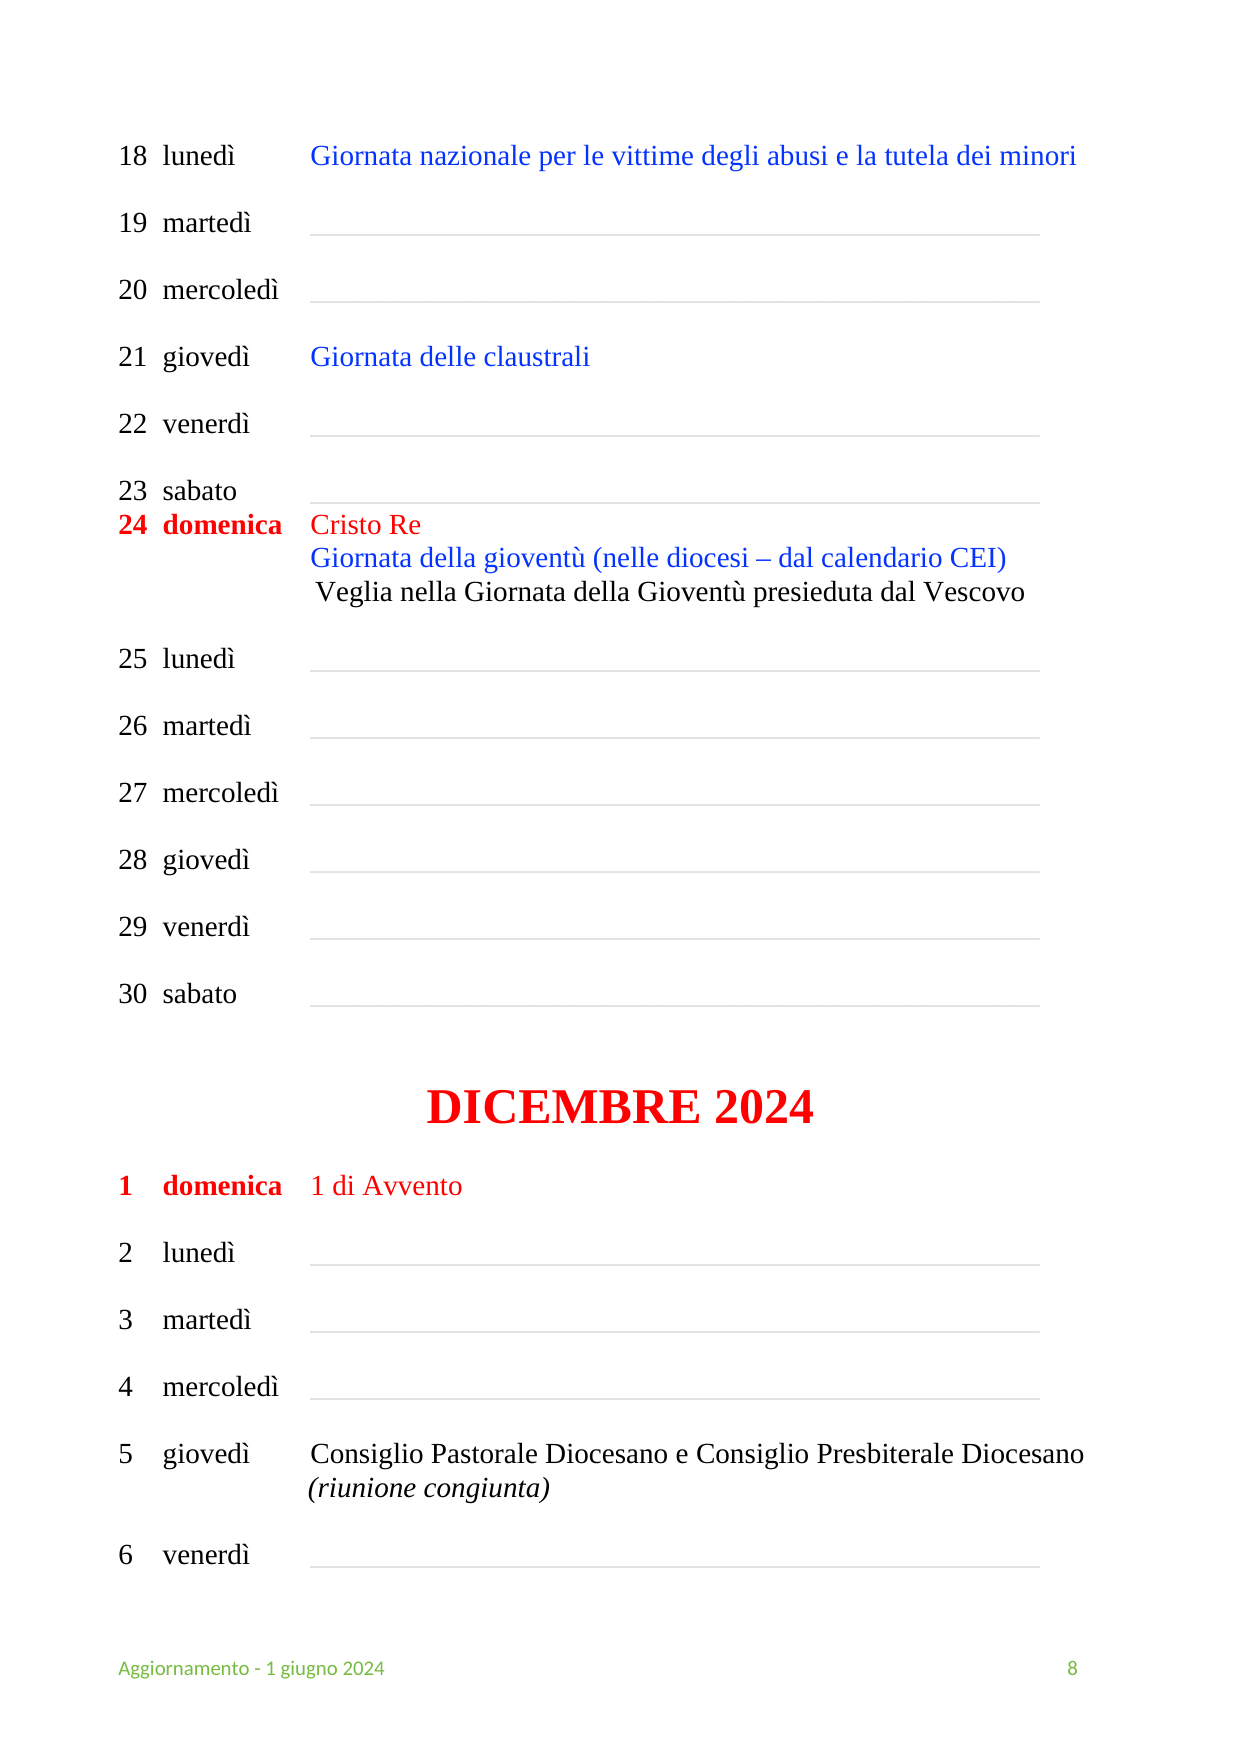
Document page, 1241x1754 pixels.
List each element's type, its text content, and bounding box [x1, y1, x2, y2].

text 2 lunedì __________________________________________________ [118, 1235, 1122, 1269]
text 22 venerdì __________________________________________________ [118, 406, 1122, 440]
text 20 mercoledì __________________________________________________ [118, 272, 1122, 306]
text 6 venerdì __________________________________________________ [118, 1537, 1122, 1571]
text 28 giovedì __________________________________________________ [118, 842, 1122, 876]
text 30 sabato __________________________________________________ [118, 976, 1122, 1010]
text 26 martedì __________________________________________________ [118, 708, 1122, 742]
text Veglia nella Giornata della Gioventù presieduta dal Vescovo [118, 574, 1122, 607]
text 3 martedì __________________________________________________ [118, 1302, 1122, 1336]
text 1 domenica 1 di Avvento [118, 1168, 1122, 1202]
text 4 mercoledì __________________________________________________ [118, 1369, 1122, 1403]
text 25 lunedì __________________________________________________ [118, 641, 1122, 674]
text Giornata della gioventù (nelle diocesi – dal calendario CEI) [118, 540, 1122, 574]
text 27 mercoledì __________________________________________________ [118, 775, 1122, 809]
text 23 sabato __________________________________________________ [118, 473, 1122, 507]
text 29 venerdì __________________________________________________ [118, 909, 1122, 943]
text 19 martedì __________________________________________________ [118, 205, 1122, 238]
text 5 giovedì Consiglio Pastorale Diocesano e Consiglio Presbiterale Diocesano [118, 1436, 1122, 1470]
text 18 lunedì Giornata nazionale per le vittime degli abusi e la tutela dei minori [118, 138, 1122, 171]
text DICEMBRE 2024 [118, 1077, 1122, 1134]
text 21 giovedì Giornata delle claustrali [118, 339, 1122, 373]
text 24 domenica Cristo Re [118, 507, 1122, 540]
text (riunione congiunta) [118, 1470, 1122, 1503]
